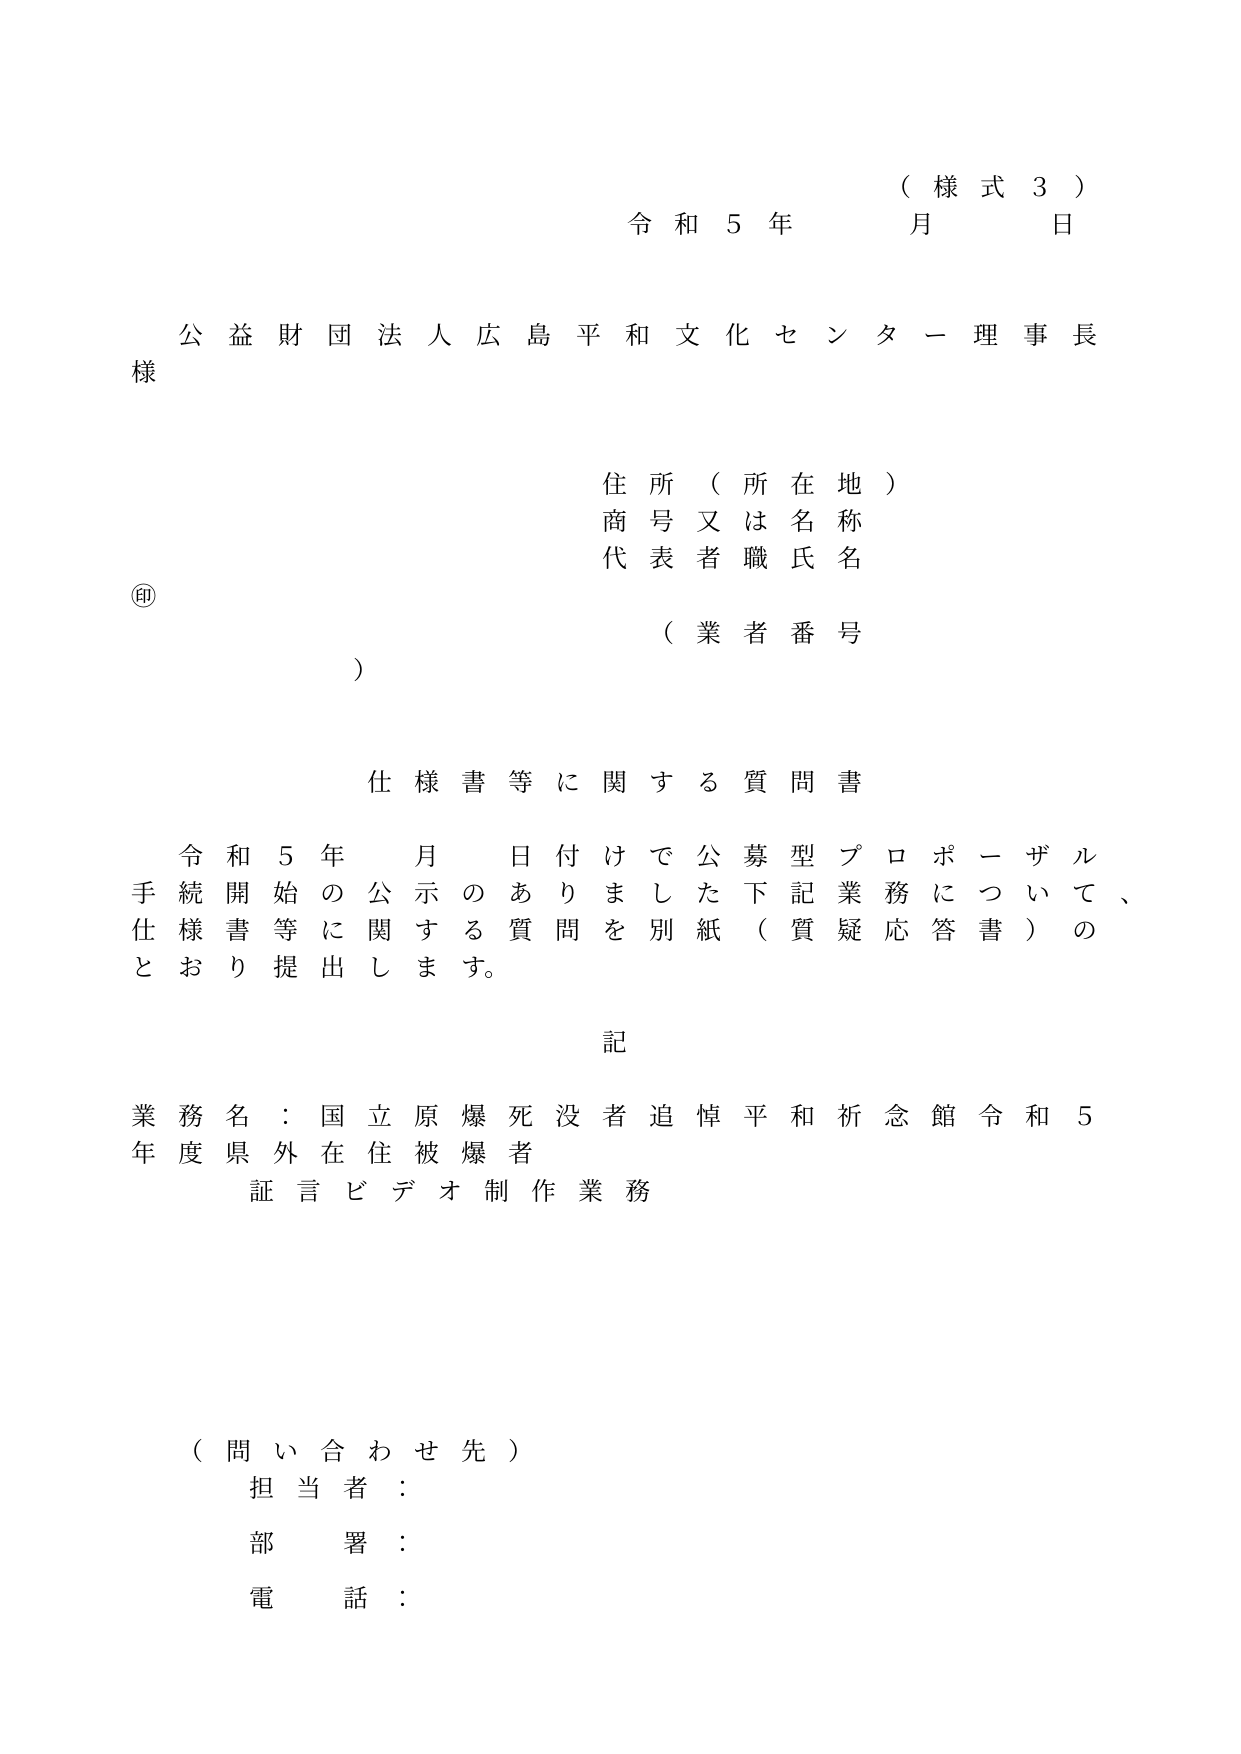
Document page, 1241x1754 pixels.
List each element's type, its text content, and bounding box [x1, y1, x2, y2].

text 住所（所在地） [132, 464, 1120, 501]
text 代表者職氏名 ㊞ [132, 538, 1120, 613]
text 担当者： [132, 1468, 1120, 1505]
text 令和５年 月 日付けで公募型プロポーザル手続開始の公示のありました下記業務について、仕様書等に関する質問を別紙（質疑応答書）のとおり提出します。 [132, 836, 1120, 985]
text （様式３） [132, 167, 1121, 204]
text 仕様書等に関する質問書 [132, 762, 1120, 799]
text （問い合わせ先） [132, 1431, 1120, 1468]
text 公益財団法人広島平和文化センター理事長 様 [132, 315, 1120, 390]
text （業者番号 ） [132, 613, 1120, 687]
text 電 話： [132, 1578, 1120, 1616]
text 業務名：国立原爆死没者追悼平和祈念館令和５年度県外在住被爆者 [132, 1096, 1120, 1171]
text 証言ビデオ制作業務 [132, 1171, 1120, 1208]
text 部 署： [132, 1523, 1120, 1560]
text 商号又は名称 [132, 501, 1120, 538]
subtitle 記 [132, 1022, 1120, 1059]
text 令和５年 月 日 [132, 204, 1098, 241]
